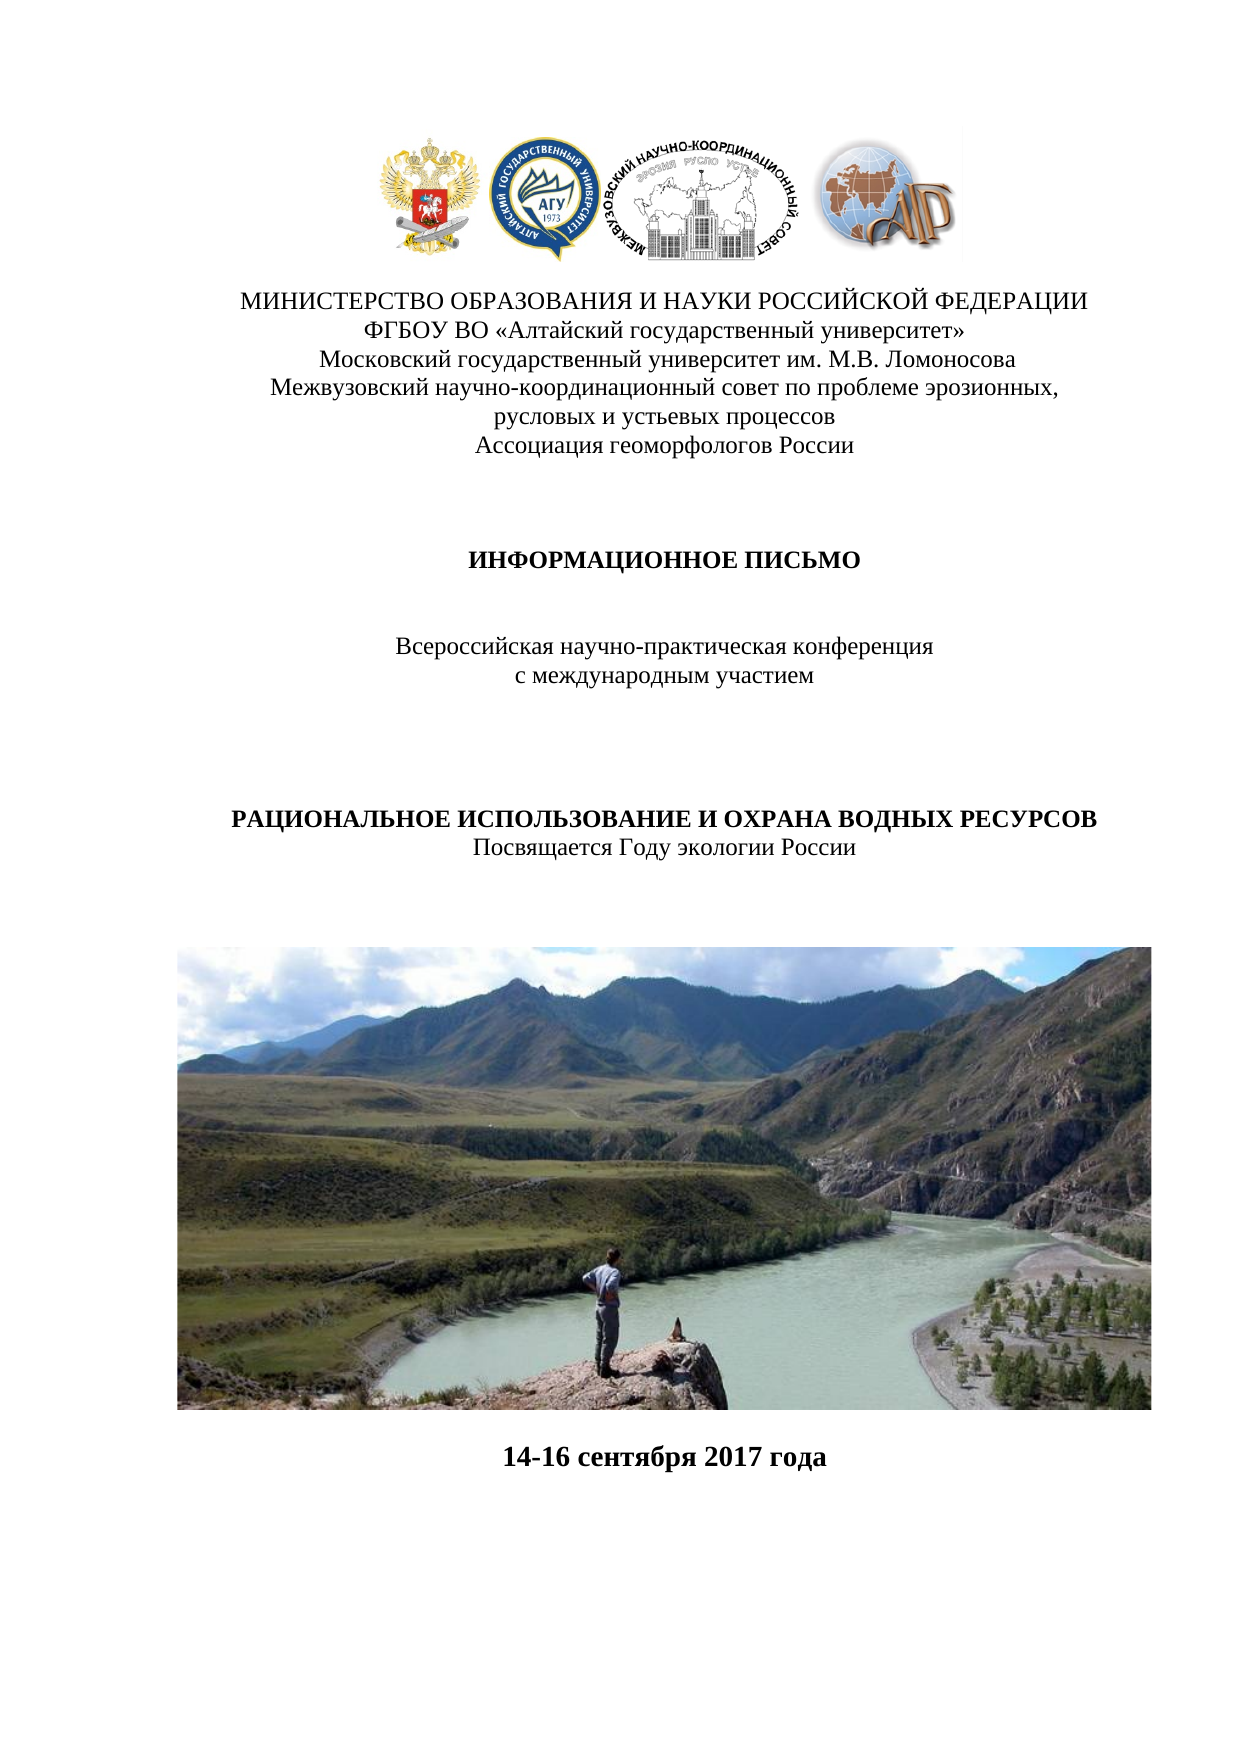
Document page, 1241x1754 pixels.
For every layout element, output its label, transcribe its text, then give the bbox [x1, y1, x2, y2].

text Московский государственный университет им. М.В. Ломоносова [177, 344, 1152, 372]
text Ассоциация геоморфологов России [177, 430, 1152, 459]
text Посвящается Году экологии России [177, 832, 1152, 861]
text Всероссийская научно-практическая конференция [177, 631, 1152, 660]
text ФГБОУ ВО «Алтайский государственный университет» [177, 315, 1152, 344]
text с международным участием [177, 660, 1152, 689]
picture [177, 947, 1152, 1410]
text РАЦИОНАЛЬНОЕ ИСПОЛЬЗОВАНИЕ И ОХРАНА ВОДНЫХ РЕСУРСОВ [177, 804, 1152, 832]
text 14-16 сентября 2017 года [177, 1439, 1152, 1472]
text русловых и устьевых процессов [177, 401, 1152, 430]
picture [366, 118, 963, 262]
text Межвузовский научно-координационный совет по проблеме эрозионных, [177, 372, 1152, 401]
text ИНФОРМАЦИОННОЕ ПИСЬМО [177, 545, 1152, 574]
text МИНИСТЕРСТВО ОБРАЗОВАНИЯ И НАУКИ РОССИЙСКОЙ ФЕДЕРАЦИИ [177, 286, 1152, 315]
